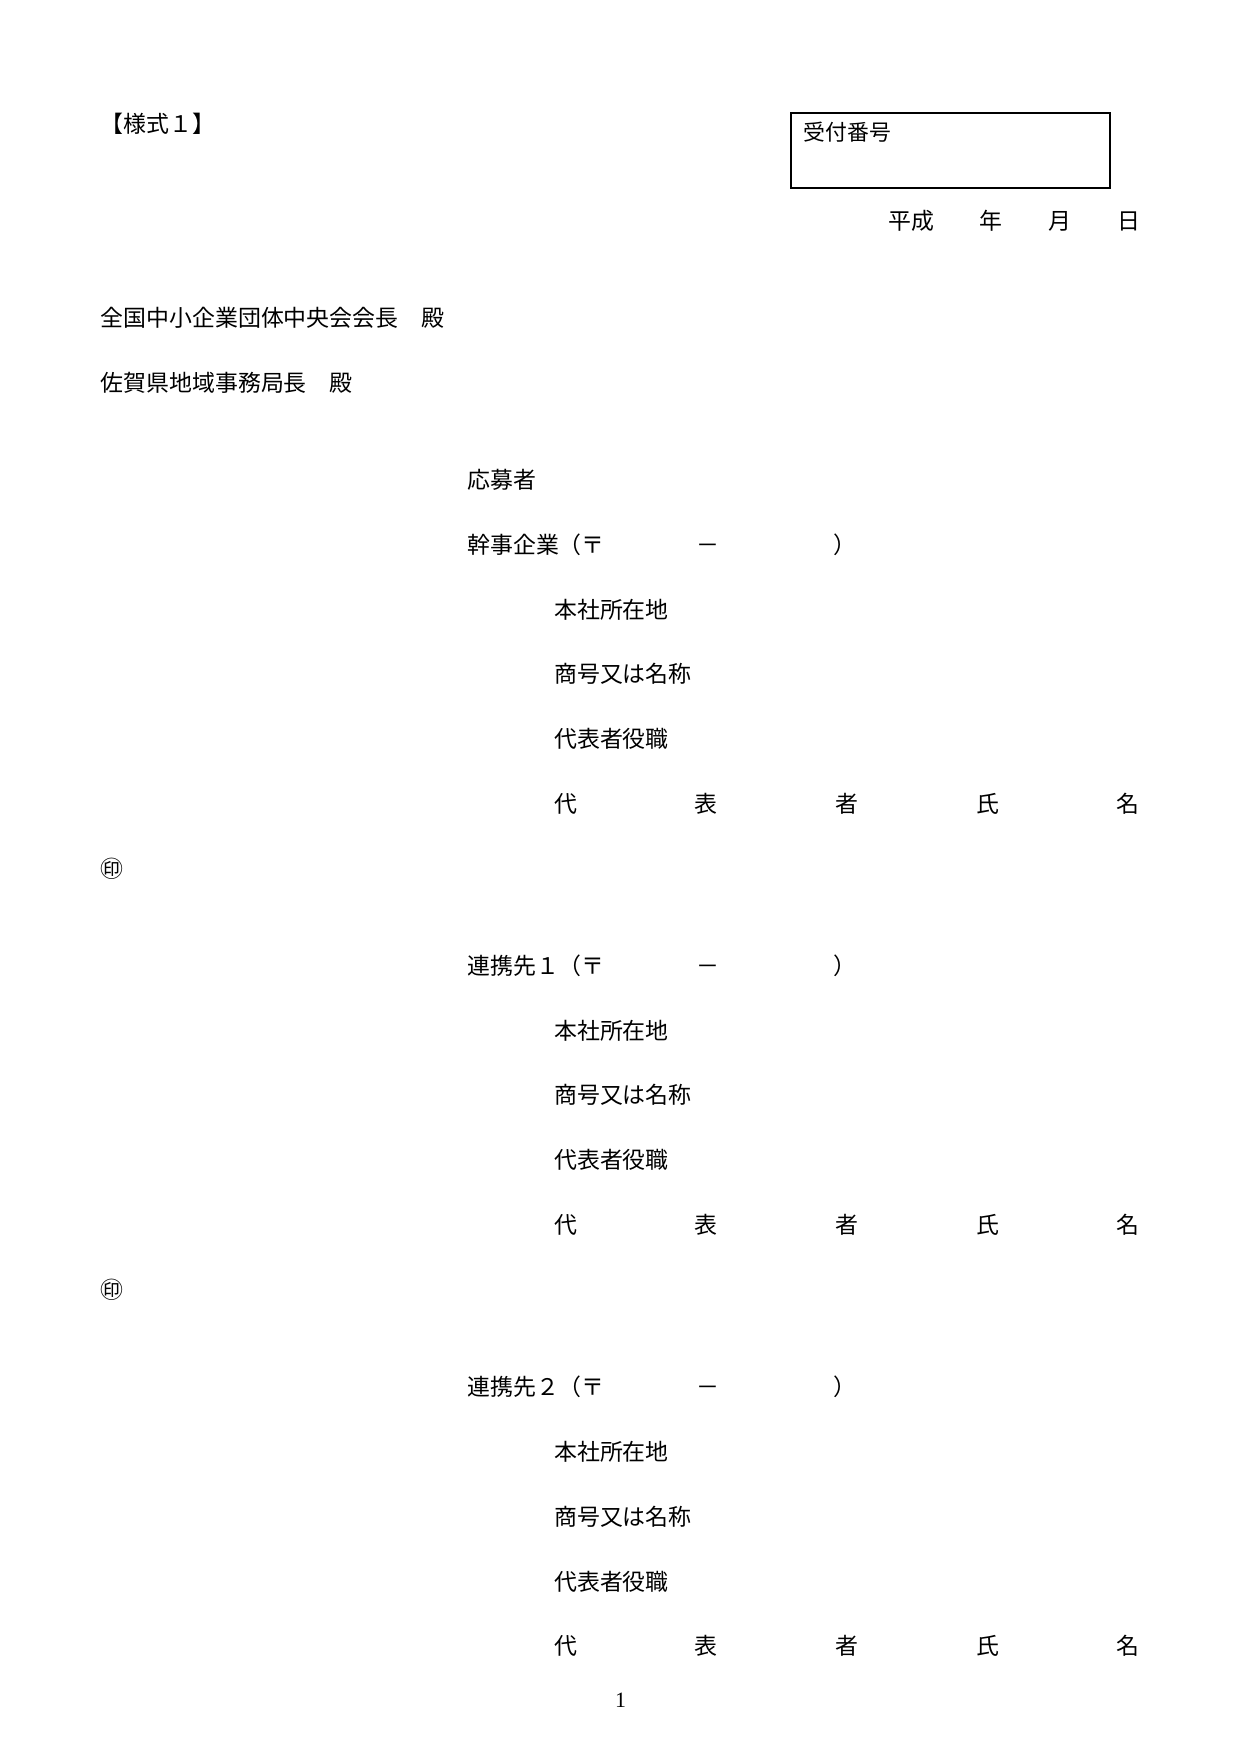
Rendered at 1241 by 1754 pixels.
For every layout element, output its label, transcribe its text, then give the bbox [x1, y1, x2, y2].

text 本社所在地 [100, 1418, 1140, 1483]
text 代表者氏名 ㊞ [100, 1612, 1140, 1677]
text 代表者氏名 ㊞ [100, 1191, 1140, 1321]
text 商号又は名称 [100, 1062, 1140, 1126]
text 応募者 [100, 446, 1140, 511]
text 代表者役職 [100, 1548, 1140, 1612]
text 本社所在地 [100, 576, 1140, 641]
text 全国中小企業団体中央会会長 殿 [100, 284, 1140, 349]
text 代表者氏名 ㊞ [100, 770, 1140, 900]
text 平成 年 月 日 [100, 187, 1140, 252]
text 【様式１】 [100, 90, 1140, 154]
text 連携先２（〒 － ） [100, 1353, 1140, 1418]
text 本社所在地 [100, 997, 1140, 1062]
text 佐賀県地域事務局長 殿 [100, 349, 1140, 414]
text 代表者役職 [100, 1126, 1140, 1191]
text 商号又は名称 [100, 1483, 1140, 1548]
text 代表者役職 [100, 705, 1140, 770]
text 商号又は名称 [100, 641, 1140, 705]
text 連携先１（〒 － ） [100, 932, 1140, 997]
text 幹事企業（〒 － ） [100, 511, 1140, 576]
